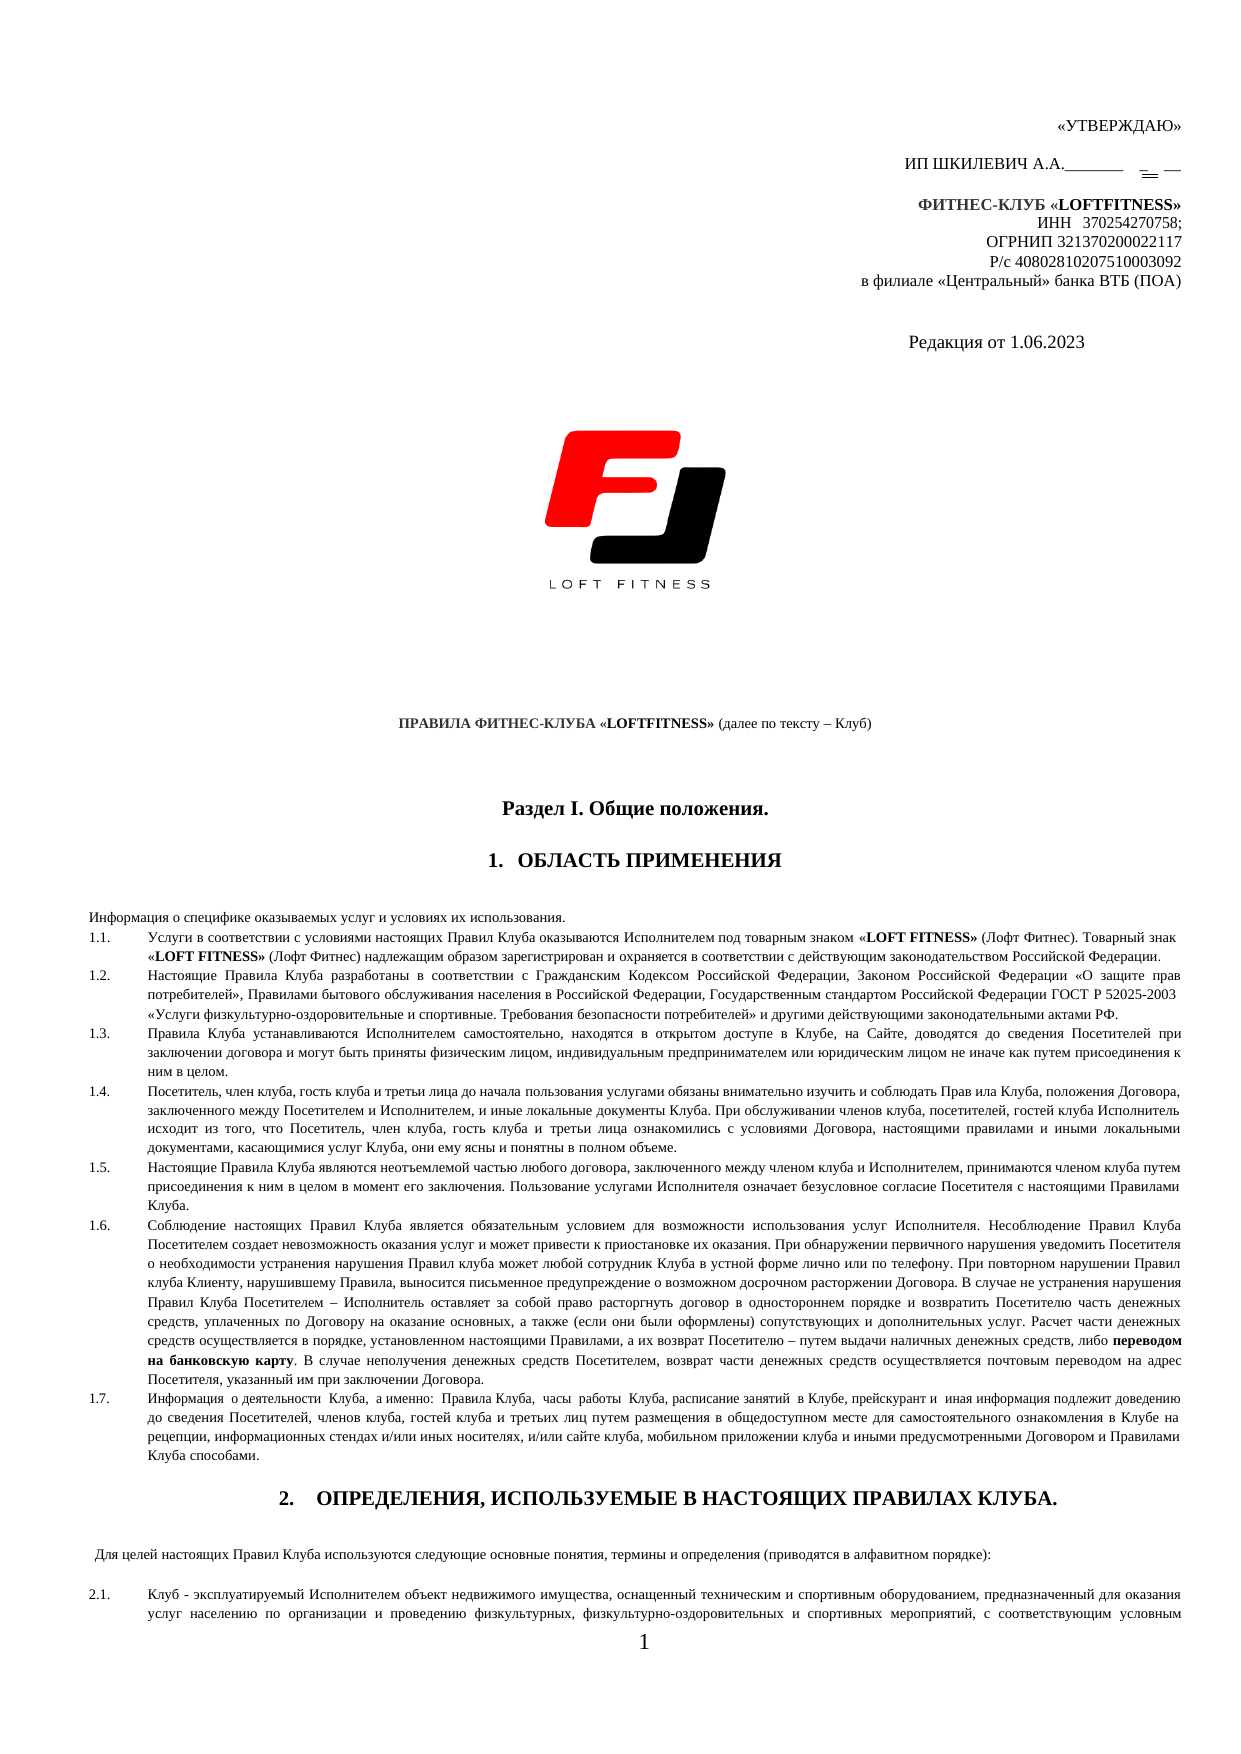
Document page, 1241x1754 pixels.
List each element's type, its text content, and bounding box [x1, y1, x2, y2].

text ИНН 370254270758; [77, 214, 1182, 233]
text «УТВЕРЖДАЮ» [77, 116, 1182, 135]
text Р/с 40802810207510003092 [77, 252, 1181, 271]
list Услуги в соответствии с условиями настоящих Правил Клуба оказываются Исполнителем под товарным знаком «LOFT FITNESS» (Лофт Фитнес). Товарный знак [88, 929, 1194, 945]
list ОБЛАСТЬ ПРИМЕНЕНИЯ [488, 848, 1194, 872]
list Посетитель, член клуба, гость клуба и третьи лица до начала пользования услугами обязаны внимательно изучить и соблюдать Прав ила Клуба, положения Договора, заключенного между Посетителем и Исполнителем, и иные локальные документы Клуба. При обслуживании членов клуба, посетителей, гостей клуба Исполнитель исходит из того, что Посетитель, член клуба, гость клуба и третьи лица ознакомились с условиями Договора, настоящими правилами и иными локальными документами, касающимися услуг Клуба, они ему ясны и понятны в полном объеме. [88, 1082, 1181, 1156]
text ОГРНИП 321370200022117 [77, 233, 1182, 252]
text «Услуги физкультурно-оздоровительные и спортивные. Требования безопасности потребителей» и другими действующими законодательными актами РФ. [147, 1006, 1194, 1022]
text Информация о специфике оказываемых услуг и условиях их использования. [88, 909, 1194, 926]
subtitle Раздел I. Общие положения. [212, 796, 1059, 820]
list Правила Клуба устанавливаются Исполнителем самостоятельно, находятся в открытом доступе в Клубе, на Сайте, доводятся до сведения Посетителей при заключении договора и могут быть приняты физическим лицом, индивидуальным предпринимателем или юридическим лицом не иначе как путем присоединения к ним в целом. [88, 1024, 1181, 1080]
text в филиале «Центральный» банка ВТБ (ПОА) [77, 271, 1181, 290]
text ИП ШКИЛЕВИЧ А.А._______ _ __ [904, 154, 1194, 173]
text ПРАВИЛА ФИТНЕС-КЛУБА «LOFTFITNESS» (далее по тексту – Клуб) [211, 715, 1058, 732]
subtitle ОПРЕДЕЛЕНИЯ, ИСПОЛЬЗУЕМЫЕ В НАСТОЯЩИХ ПРАВИЛАХ КЛУБА. [278, 1486, 1194, 1509]
text Редакция от 1.06.2023 [908, 331, 1194, 353]
text Для целей настоящих Правил Клуба используются следующие основные понятия, термины и определения (приводятся в алфавитном порядке): [94, 1545, 1194, 1562]
list Настоящие Правила Клуба являются неотъемлемой частью любого договора, заключенного между членом клуба и Исполнителем, принимаются членом клуба путем присоединения к ним в целом в момент его заключения. Пользование услугами Исполнителя означает безусловное согласие Посетителя с настоящими Правилами Клуба. [88, 1158, 1181, 1214]
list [88, 1586, 1181, 1622]
list Соблюдение настоящих Правил Клуба является обязательным условием для возможности использования услуг Исполнителя. Несоблюдение Правил Клуба Посетителем создает невозможность оказания услуг и может привести к приостановке их оказания. При обнаружении первичного нарушения уведомить Посетителя о необходимости устранения нарушения Правил клуба может любой сотрудник Клуба в устной форме лично или по телефону. При повторном нарушении Правил клуба Клиенту, нарушившему Правила, выносится письменное предупреждение о возможном досрочном расторжении Договора. В случае не устранения нарушения Правил Клуба Посетителем – Исполнитель оставляет за собой право расторгнуть договор в одностороннем порядке и возвратить Посетителю часть денежных средств, уплаченных по Договору на оказание основных, а также (если они были оформлены) сопутствующих и дополнительных услуг. Расчет части денежных средств осуществляется в порядке, установленном настоящими Правилами, а их возврат Посетителю – путем выдачи наличных денежных средств, либо переводом на банковскую карту. В случае неполучения денежных средств Посетителем, возврат части денежных средств осуществляется почтовым переводом на адрес Посетителя, указанный им при заключении Договора. [88, 1216, 1182, 1387]
list Информация о деятельности Клуба, а именно: Правила Клуба, часы работы Клуба, расписание занятий в Клубе, прейскурант и иная информация подлежит доведению до сведения Посетителей, членов клуба, гостей клуба и третьих лиц путем размещения в общедоступном месте для самостоятельного ознакомления в Клубе на рецепции, информационных стендах и/или иных носителях, и/или сайте клуба, мобильном приложении клуба и иными предусмотренными Договором и Правилами Клуба способами. [88, 1390, 1182, 1463]
text ФИТНЕС-КЛУБ «LOFTFITNESS» [918, 195, 1194, 214]
list Настоящие Правила Клуба разработаны в соответствии с Гражданским Кодексом Российской Федерации, Законом Российской Федерации «О защите прав потребителей», Правилами бытового обслуживания населения в Российской Федерации, Государственным стандартом Российской Федерации ГОСТ Р 52025-2003 [88, 967, 1182, 1003]
picture [544, 430, 726, 589]
text «LOFT FITNESS» (Лофт Фитнес) надлежащим образом зарегистрирован и охраняется в соответствии с действующим законодательством Российской Федерации. [147, 948, 1194, 964]
